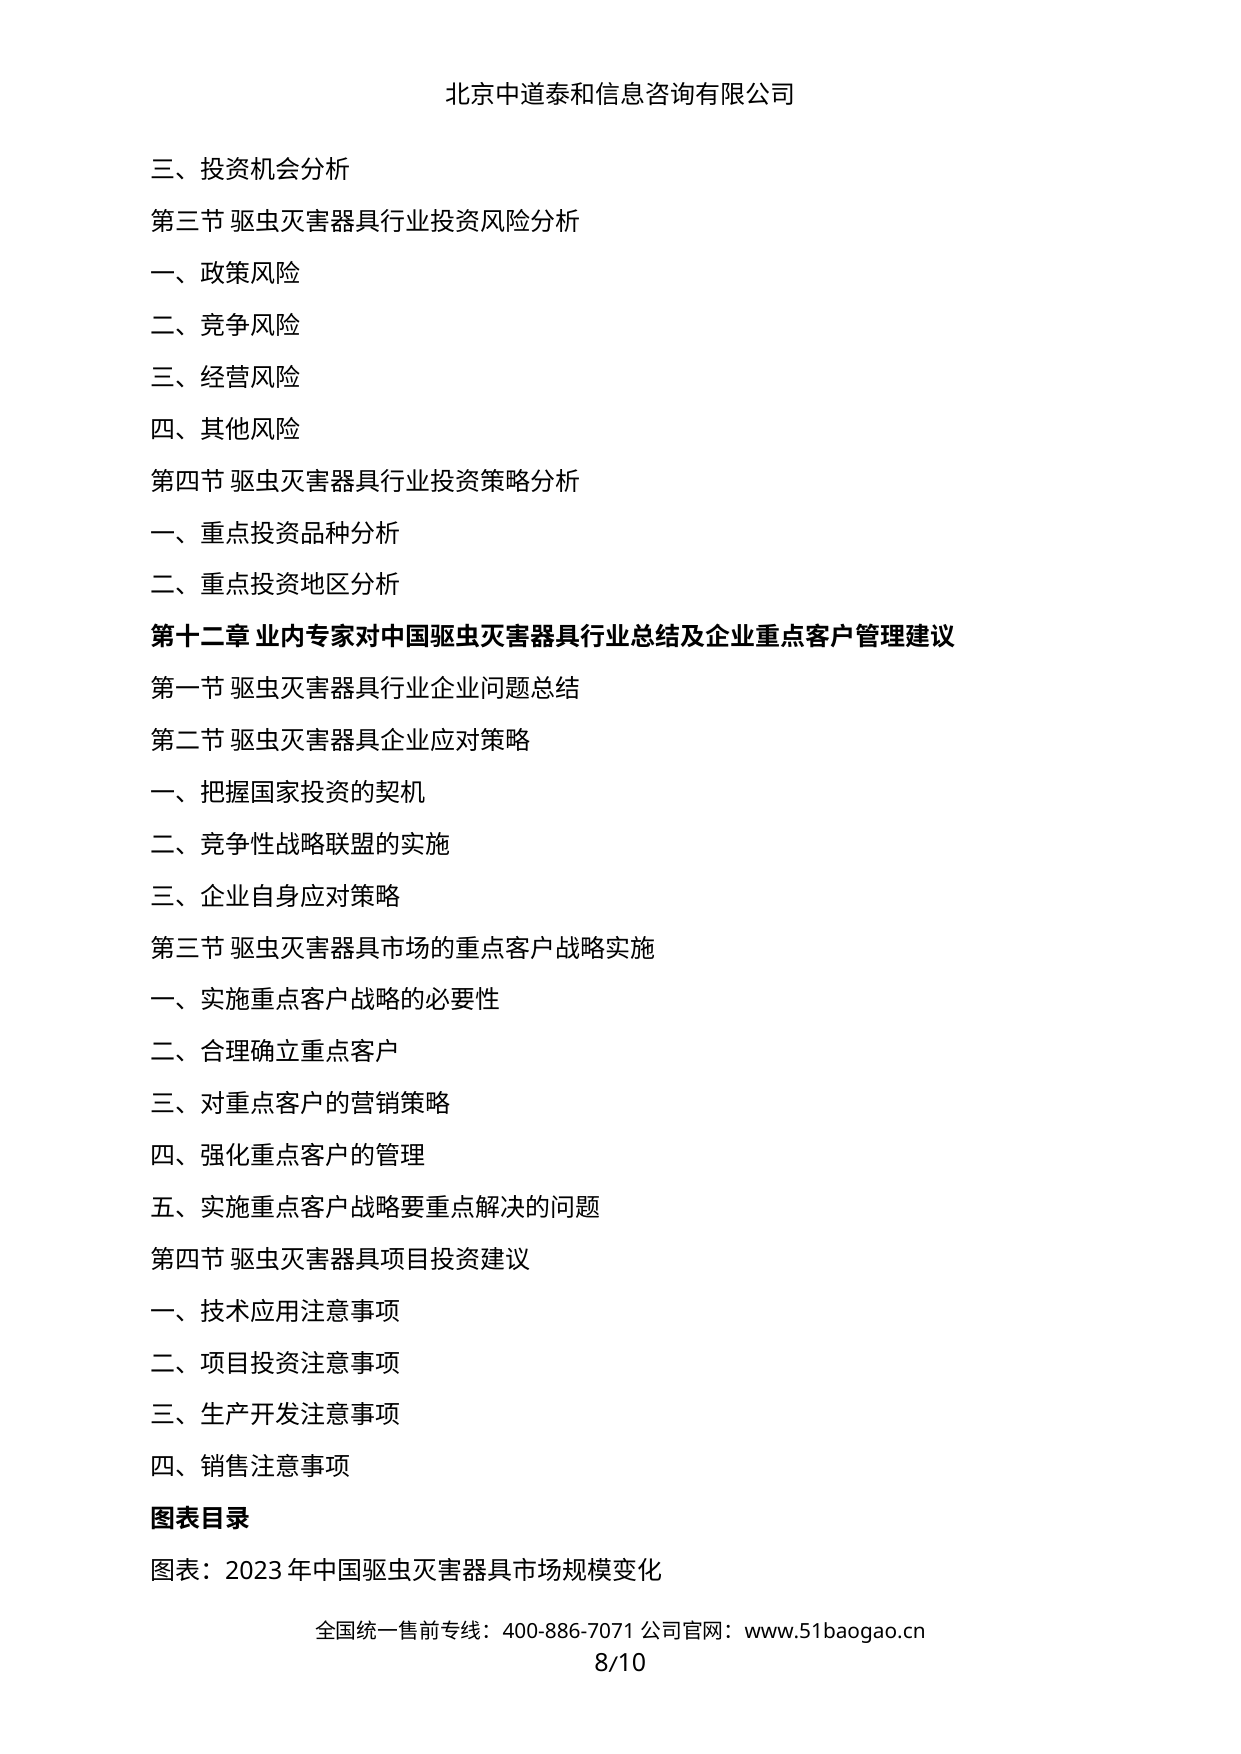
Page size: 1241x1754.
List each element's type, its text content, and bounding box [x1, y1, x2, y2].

text 三、对重点客户的营销策略 [150, 1084, 1090, 1120]
text 一、重点投资品种分析 [150, 513, 1090, 549]
text 第十二章 业内专家对中国驱虫灭害器具行业总结及企业重点客户管理建议 [150, 617, 1090, 653]
text 五、实施重点客户战略要重点解决的问题 [150, 1187, 1090, 1224]
text 第三节 驱虫灭害器具市场的重点客户战略实施 [150, 928, 1090, 964]
text 第二节 驱虫灭害器具企业应对策略 [150, 721, 1090, 757]
text 四、强化重点客户的管理 [150, 1136, 1090, 1172]
text 一、把握国家投资的契机 [150, 772, 1090, 809]
text 二、竞争性战略联盟的实施 [150, 824, 1090, 861]
text 三、经营风险 [150, 357, 1090, 394]
text 第一节 驱虫灭害器具行业企业问题总结 [150, 669, 1090, 705]
text 一、政策风险 [150, 254, 1090, 290]
text 图表目录 [150, 1499, 1090, 1535]
text 一、实施重点客户战略的必要性 [150, 980, 1090, 1016]
text 三、企业自身应对策略 [150, 876, 1090, 912]
text 二、合理确立重点客户 [150, 1032, 1090, 1068]
text 二、竞争风险 [150, 306, 1090, 342]
text 第三节 驱虫灭害器具行业投资风险分析 [150, 202, 1090, 238]
text 三、投资机会分析 [150, 150, 1090, 186]
text 图表：2023年中国驱虫灭害器具市场规模变化 [150, 1551, 1090, 1587]
text 一、技术应用注意事项 [150, 1291, 1090, 1327]
text 四、销售注意事项 [150, 1447, 1090, 1483]
text 三、生产开发注意事项 [150, 1395, 1090, 1431]
text 第四节 驱虫灭害器具行业投资策略分析 [150, 461, 1090, 497]
text 第四节 驱虫灭害器具项目投资建议 [150, 1239, 1090, 1276]
text 二、重点投资地区分析 [150, 565, 1090, 601]
text 二、项目投资注意事项 [150, 1343, 1090, 1379]
text 四、其他风险 [150, 409, 1090, 446]
